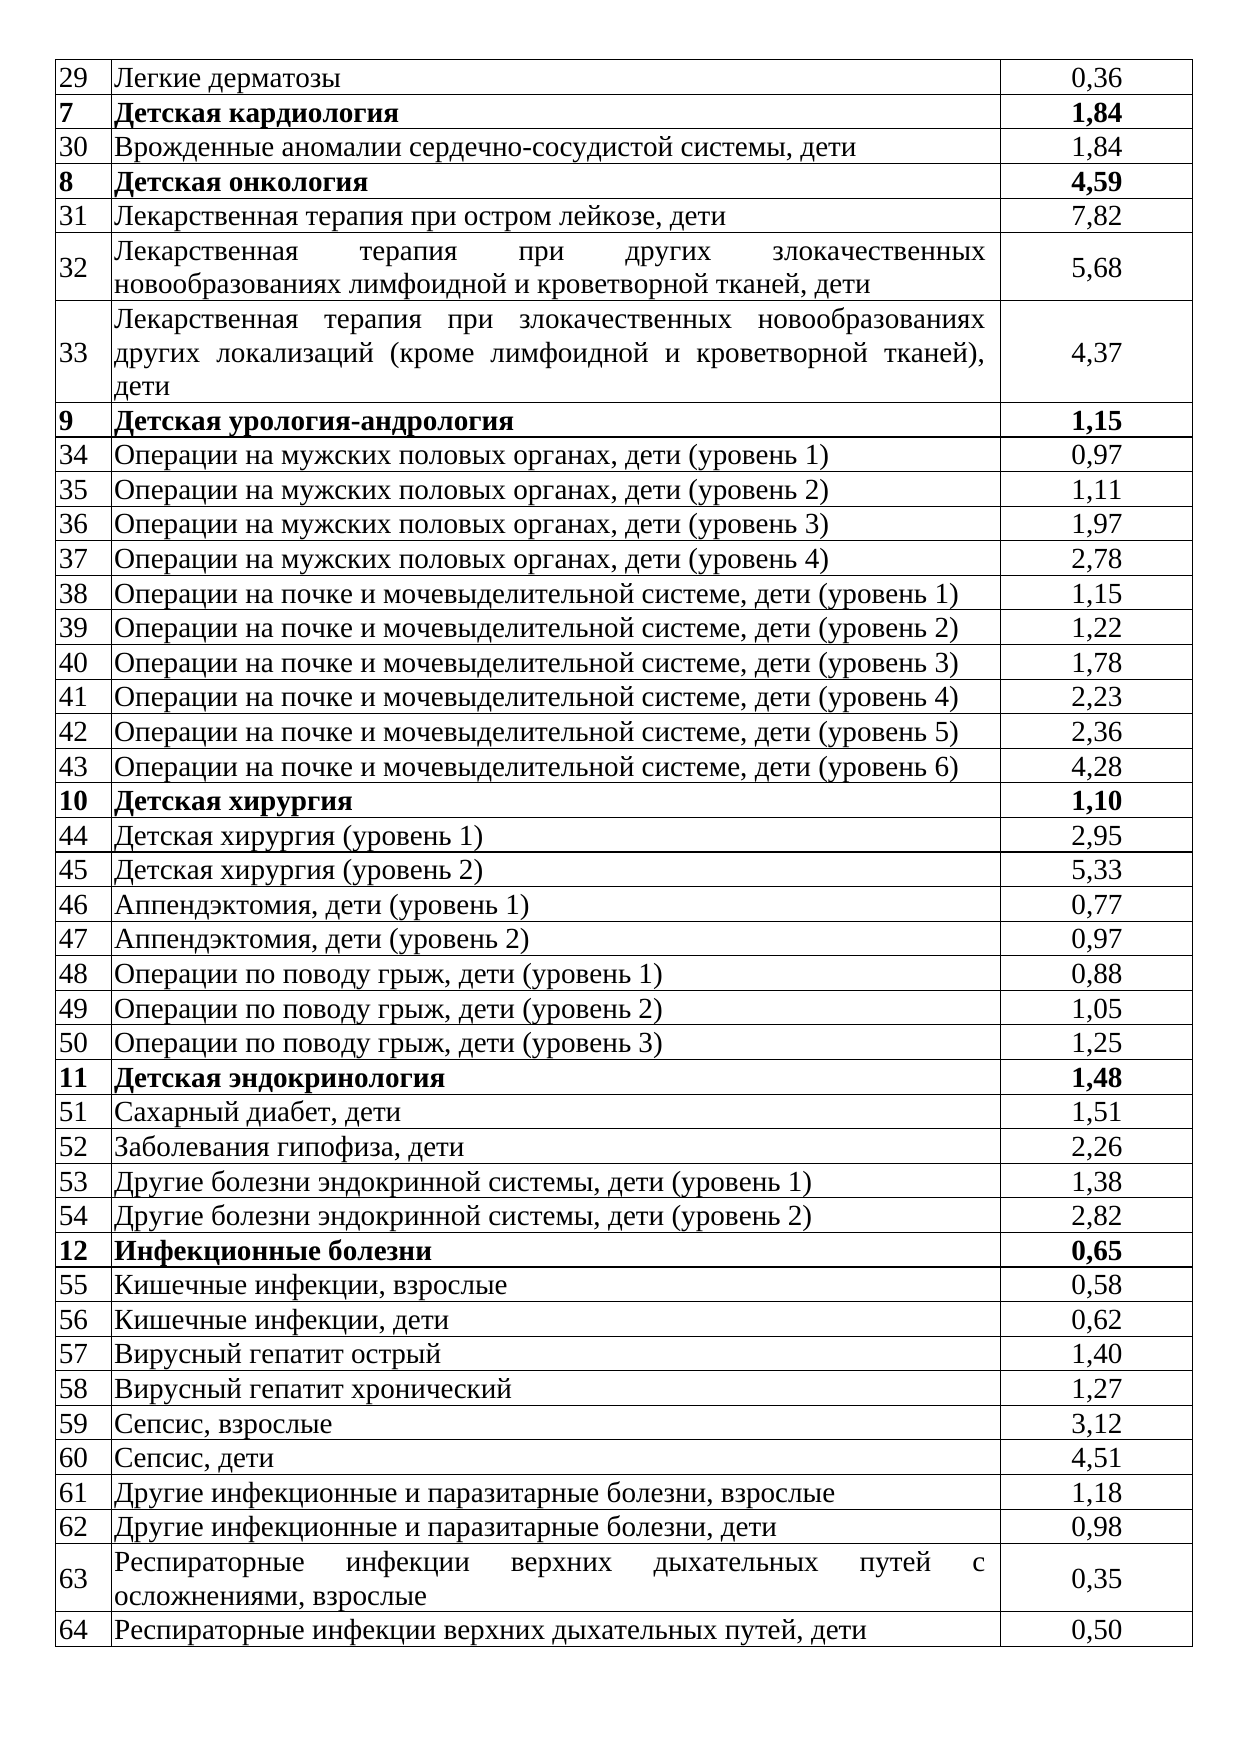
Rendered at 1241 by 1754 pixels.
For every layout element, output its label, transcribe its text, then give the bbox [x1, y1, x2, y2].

table_cell 0,36 [1001, 60, 1192, 94]
table_cell 49 [56, 991, 111, 1024]
table_cell 59 [56, 1406, 111, 1439]
table_cell 52 [56, 1129, 111, 1163]
table_cell 1,38 [1001, 1164, 1192, 1197]
table_cell Лекарственная терапия при других злокачественных новообразованиях лимфоидной и кроветворной тканей, дети [112, 233, 1000, 300]
table_cell Операции на почке и мочевыделительной системе, дети (уровень 5) [112, 714, 1000, 748]
table_cell 31 [56, 199, 111, 232]
table_cell 1,27 [1001, 1371, 1192, 1405]
table_cell 0,77 [1001, 887, 1192, 921]
table_cell Операции на почке и мочевыделительной системе, дети (уровень 1) [112, 576, 1000, 609]
table_cell 12 [56, 1233, 111, 1266]
table_cell 0,50 [1001, 1612, 1192, 1646]
table_cell 57 [56, 1337, 111, 1370]
table_cell 38 [56, 576, 111, 609]
table_cell Заболевания гипофиза, дети [112, 1129, 1000, 1163]
table_cell Другие болезни эндокринной системы, дети (уровень 2) [112, 1198, 1000, 1232]
table_cell 0,98 [1001, 1510, 1192, 1543]
table_cell 2,36 [1001, 714, 1192, 748]
table_cell Детская кардиология [112, 95, 1000, 128]
table_cell 42 [56, 714, 111, 748]
table_cell 1,22 [1001, 610, 1192, 644]
table_cell Детская урология-андрология [112, 403, 1000, 436]
table_cell Детская хирургия (уровень 2) [112, 853, 1000, 886]
table_cell 45 [56, 853, 111, 886]
table_cell 1,78 [1001, 645, 1192, 678]
table_cell Детская хирургия (уровень 1) [112, 818, 1000, 851]
table_cell 50 [56, 1025, 111, 1059]
table_cell 4,59 [1001, 164, 1192, 197]
table_cell Вирусный гепатит острый [112, 1337, 1000, 1370]
table_cell Респираторные инфекции верхних дыхательных путей с осложнениями, взрослые [112, 1544, 1000, 1611]
table_cell 10 [56, 783, 111, 817]
table_cell 1,51 [1001, 1095, 1192, 1128]
table_cell Операции на почке и мочевыделительной системе, дети (уровень 2) [112, 610, 1000, 644]
table_cell Операции на мужских половых органах, дети (уровень 2) [112, 472, 1000, 506]
table_cell 1,48 [1001, 1060, 1192, 1093]
table_cell 1,10 [1001, 783, 1192, 817]
table_cell 11 [56, 1060, 111, 1093]
table_cell 1,40 [1001, 1337, 1192, 1370]
table_cell 7 [56, 95, 111, 128]
table_cell 2,26 [1001, 1129, 1192, 1163]
table_cell 1,84 [1001, 129, 1192, 163]
table_cell 40 [56, 645, 111, 678]
table_cell Инфекционные болезни [112, 1233, 1000, 1266]
table_cell Операции по поводу грыж, дети (уровень 3) [112, 1025, 1000, 1059]
table_cell 61 [56, 1475, 111, 1508]
table_cell 54 [56, 1198, 111, 1232]
table_cell 46 [56, 887, 111, 921]
table_cell 36 [56, 507, 111, 540]
table_cell 64 [56, 1612, 111, 1646]
table_cell 4,28 [1001, 749, 1192, 782]
table_cell 1,25 [1001, 1025, 1192, 1059]
table_cell 51 [56, 1095, 111, 1128]
table_cell 1,18 [1001, 1475, 1192, 1508]
table_cell 55 [56, 1268, 111, 1301]
table_cell 33 [56, 301, 111, 402]
table_cell Другие инфекционные и паразитарные болезни, взрослые [112, 1475, 1000, 1508]
table_cell 3,12 [1001, 1406, 1192, 1439]
table_cell Врожденные аномалии сердечно-сосудистой системы, дети [112, 129, 1000, 163]
table_cell Операции на мужских половых органах, дети (уровень 1) [112, 438, 1000, 471]
table_cell Сахарный диабет, дети [112, 1095, 1000, 1128]
table_cell Операции на почке и мочевыделительной системе, дети (уровень 6) [112, 749, 1000, 782]
table_cell 0,35 [1001, 1544, 1192, 1611]
table_cell Операции по поводу грыж, дети (уровень 2) [112, 991, 1000, 1024]
table_cell Лекарственная терапия при остром лейкозе, дети [112, 199, 1000, 232]
table_cell 0,62 [1001, 1302, 1192, 1336]
table_cell 37 [56, 541, 111, 575]
table_cell 0,88 [1001, 956, 1192, 990]
table_cell Сепсис, взрослые [112, 1406, 1000, 1439]
table_cell 39 [56, 610, 111, 644]
table_cell 56 [56, 1302, 111, 1336]
table_cell Другие болезни эндокринной системы, дети (уровень 1) [112, 1164, 1000, 1197]
table_cell 1,84 [1001, 95, 1192, 128]
table_cell 30 [56, 129, 111, 163]
table_cell Детская онкология [112, 164, 1000, 197]
table_cell Аппендэктомия, дети (уровень 1) [112, 887, 1000, 921]
table_cell Легкие дерматозы [112, 60, 1000, 94]
table_cell Другие инфекционные и паразитарные болезни, дети [112, 1510, 1000, 1543]
table_cell 0,97 [1001, 922, 1192, 955]
table_cell 0,65 [1001, 1233, 1192, 1266]
table_cell 60 [56, 1440, 111, 1474]
table_cell 1,15 [1001, 403, 1192, 436]
table_cell 2,23 [1001, 680, 1192, 713]
table_cell 5,68 [1001, 233, 1192, 300]
table_cell 53 [56, 1164, 111, 1197]
table_cell Операции по поводу грыж, дети (уровень 1) [112, 956, 1000, 990]
table_cell Вирусный гепатит хронический [112, 1371, 1000, 1405]
table_cell Операции на почке и мочевыделительной системе, дети (уровень 3) [112, 645, 1000, 678]
table_cell 0,58 [1001, 1268, 1192, 1301]
table_cell 1,05 [1001, 991, 1192, 1024]
table_cell 34 [56, 438, 111, 471]
table_cell 63 [56, 1544, 111, 1611]
table_cell 2,78 [1001, 541, 1192, 575]
table_cell 43 [56, 749, 111, 782]
table_cell 48 [56, 956, 111, 990]
table_cell 1,15 [1001, 576, 1192, 609]
table_cell 32 [56, 233, 111, 300]
table_cell Сепсис, дети [112, 1440, 1000, 1474]
table_cell Кишечные инфекции, дети [112, 1302, 1000, 1336]
table_cell 5,33 [1001, 853, 1192, 886]
table_cell 2,95 [1001, 818, 1192, 851]
table_cell Операции на мужских половых органах, дети (уровень 4) [112, 541, 1000, 575]
table_cell 4,37 [1001, 301, 1192, 402]
table_cell Операции на мужских половых органах, дети (уровень 3) [112, 507, 1000, 540]
table_cell 41 [56, 680, 111, 713]
table_cell Детская эндокринология [112, 1060, 1000, 1093]
table_cell 9 [56, 403, 111, 436]
table_cell 4,51 [1001, 1440, 1192, 1474]
table_cell 35 [56, 472, 111, 506]
table_cell 58 [56, 1371, 111, 1405]
table_cell 62 [56, 1510, 111, 1543]
table_cell Операции на почке и мочевыделительной системе, дети (уровень 4) [112, 680, 1000, 713]
table_cell Кишечные инфекции, взрослые [112, 1268, 1000, 1301]
table_cell 47 [56, 922, 111, 955]
table_cell Респираторные инфекции верхних дыхательных путей, дети [112, 1612, 1000, 1646]
table_cell 44 [56, 818, 111, 851]
table_cell 7,82 [1001, 199, 1192, 232]
table_cell 1,11 [1001, 472, 1192, 506]
table_cell 1,97 [1001, 507, 1192, 540]
table_cell Детская хирургия [112, 783, 1000, 817]
table_cell Аппендэктомия, дети (уровень 2) [112, 922, 1000, 955]
table_cell 29 [56, 60, 111, 94]
table_cell 8 [56, 164, 111, 197]
table_cell 2,82 [1001, 1198, 1192, 1232]
table_cell Лекарственная терапия при злокачественных новообразованиях других локализаций (кроме лимфоидной и кроветворной тканей), дети [112, 301, 1000, 402]
table_cell 0,97 [1001, 438, 1192, 471]
